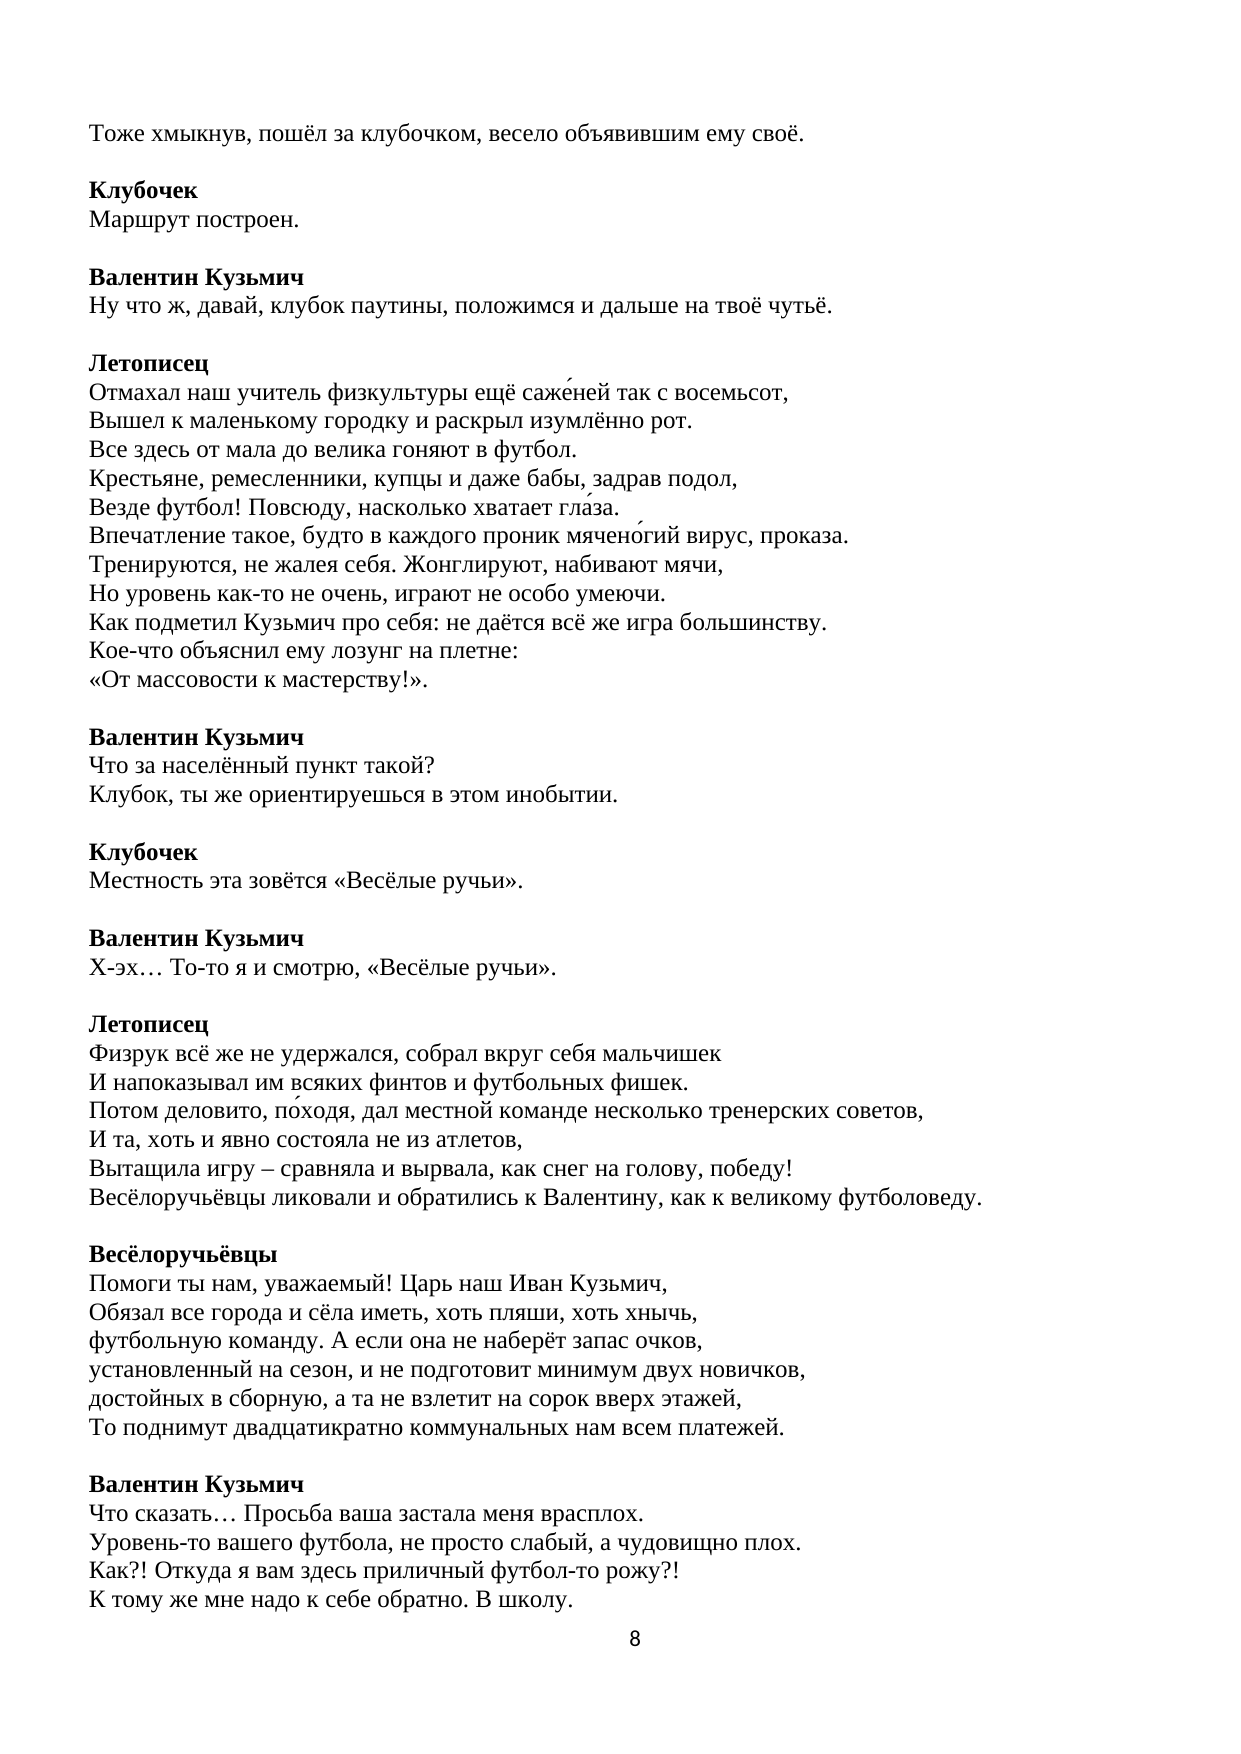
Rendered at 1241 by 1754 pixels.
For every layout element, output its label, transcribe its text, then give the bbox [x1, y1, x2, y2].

text Обязал все города и сёла иметь, хоть пляши, хоть хнычь, [89, 1297, 1181, 1326]
text И та, хоть и явно состояла не из атлетов, [89, 1124, 1181, 1153]
text Кое-что объяснил ему лозунг на плетне: [89, 636, 1181, 664]
text Все здесь от мала до велика гоняют в футбол. [89, 434, 1181, 463]
text Уровень-то вашего футбола, не просто слабый, а чудовищно плох. [89, 1527, 1181, 1556]
text Клубочек [89, 176, 1181, 204]
text Как подметил Кузьмич про себя: не даётся всё же игра большинству. [89, 607, 1181, 636]
text Клубок, ты же ориентируешься в этом инобытии. [89, 779, 1181, 808]
text достойных в сборную, а та не взлетит на сорок вверх этажей, [89, 1383, 1181, 1412]
text Отмахал наш учитель физкультуры ещё саже́ней так с восемьсот, [89, 377, 1181, 406]
text К тому же мне надо к себе обратно. В школу. [89, 1584, 1181, 1613]
text Маршрут построен. [89, 204, 1181, 233]
text Валентин Кузьмич [89, 722, 1181, 751]
text Вышел к маленькому городку и раскрыл изумлённо рот. [89, 406, 1181, 434]
text Летописец [89, 348, 1181, 377]
text Помоги ты нам, уважаемый! Царь наш Иван Кузьмич, [89, 1268, 1181, 1297]
text Летописец [89, 1009, 1181, 1038]
text Но уровень как-то не очень, играют не особо умеючи. [89, 578, 1181, 607]
text Потом деловито, по́ходя, дал местной команде несколько тренерских советов, [89, 1096, 1181, 1124]
text Валентин Кузьмич [89, 923, 1181, 952]
text И напоказывал им всяких финтов и футбольных фишек. [89, 1067, 1181, 1096]
text Везде футбол! Повсюду, насколько хватает гла́за. [89, 492, 1181, 521]
text установленный на сезон, и не подготовит минимум двух новичков, [89, 1354, 1181, 1383]
text Ну что ж, давай, клубок паутины, положимся и дальше на твоё чутьё. [89, 291, 1181, 319]
text Клубочек [89, 837, 1181, 866]
text Вытащила игру – сравняла и вырвала, как снег на голову, победу! [89, 1153, 1181, 1182]
text Валентин Кузьмич [89, 262, 1181, 291]
text Тоже хмыкнув, пошёл за клубочком, весело объявившим ему своё. [89, 118, 1181, 147]
text Х-эх… То-то я и смотрю, «Весёлые ручьи». [89, 952, 1181, 981]
text Физрук всё же не удержался, собрал вкруг себя мальчишек [89, 1038, 1181, 1067]
text Весёлоручьёвцы ликовали и обратились к Валентину, как к великому футболоведу. [89, 1182, 1181, 1211]
text То поднимут двадцатикратно коммунальных нам всем платежей. [89, 1412, 1181, 1441]
text Валентин Кузьмич [89, 1469, 1181, 1498]
text Впечатление такое, будто в каждого проник мячено́гий вирус, проказа. [89, 521, 1181, 549]
text Что сказать… Просьба ваша застала меня врасплох. [89, 1498, 1181, 1527]
text «От массовости к мастерству!». [89, 664, 1181, 693]
text футбольную команду. А если она не наберёт запас очков, [89, 1326, 1181, 1354]
text Тренируются, не жалея себя. Жонглируют, набивают мячи, [89, 549, 1181, 578]
text Весёлоручьёвцы [89, 1239, 1181, 1268]
text Что за населённый пункт такой? [89, 751, 1181, 779]
text Крестьяне, ремесленники, купцы и даже бабы, задрав подол, [89, 463, 1181, 492]
text Как?! Откуда я вам здесь приличный футбол-то рожу?! [89, 1556, 1181, 1584]
text Местность эта зовётся «Весёлые ручьи». [89, 866, 1181, 894]
